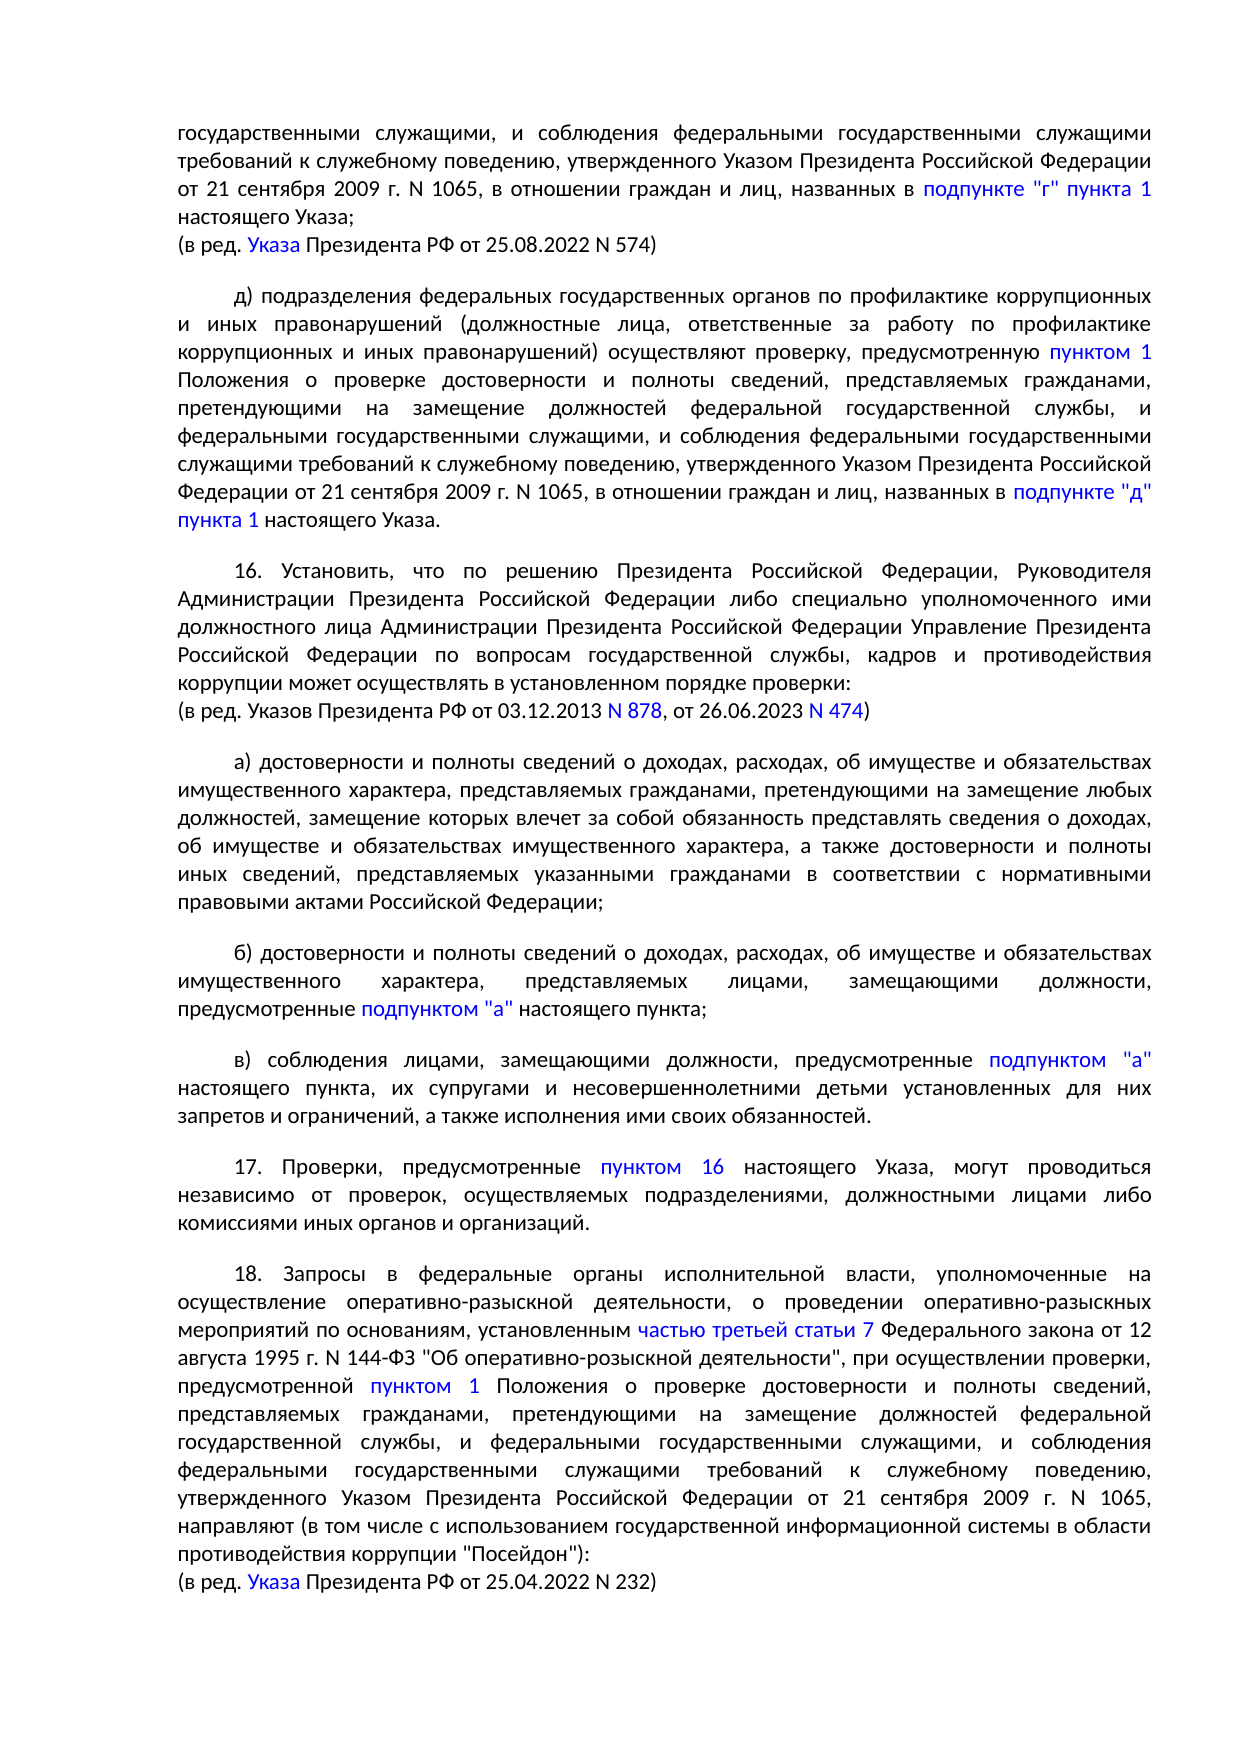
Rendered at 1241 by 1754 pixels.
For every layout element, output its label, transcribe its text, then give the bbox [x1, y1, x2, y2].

text д) подразделения федеральных государственных органов по профилактике коррупционных и иных правонарушений (должностные лица, ответственные за работу по профилактике коррупционных и иных правонарушений) осуществляют проверку, предусмотренную пунктом 1 Положения о проверке достоверности и полноты сведений, представляемых гражданами, претендующими на замещение должностей федеральной государственной службы, и федеральными государственными служащими, и соблюдения федеральными государственными служащими требований к служебному поведению, утвержденного Указом Президента Российской Федерации от 21 сентября 2009 г. N 1065, в отношении граждан и лиц, названных в подпункте "д" пункта 1 настоящего Указа. [177, 281, 1152, 533]
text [177, 118, 1152, 230]
text 16. Установить, что по решению Президента Российской Федерации, Руководителя Администрации Президента Российской Федерации либо специально уполномоченного ими должностного лица Администрации Президента Российской Федерации Управление Президента Российской Федерации по вопросам государственной службы, кадров и противодействия коррупции может осуществлять в установленном порядке проверки: [177, 556, 1152, 696]
text (в ред. Указа Президента РФ от 25.08.2022 N 574) [177, 230, 1152, 258]
text б) достоверности и полноты сведений о доходах, расходах, об имуществе и обязательствах имущественного характера, представляемых лицами, замещающими должности, предусмотренные подпунктом "а" настоящего пункта; [177, 938, 1152, 1022]
text в) соблюдения лицами, замещающими должности, предусмотренные подпунктом "а" настоящего пункта, их супругами и несовершеннолетними детьми установленных для них запретов и ограничений, а также исполнения ими своих обязанностей. [177, 1045, 1152, 1129]
text (в ред. Указов Президента РФ от 03.12.2013 N 878, от 26.06.2023 N 474) [177, 696, 1152, 724]
text 18. Запросы в федеральные органы исполнительной власти, уполномоченные на осуществление оперативно-разыскной деятельности, о проведении оперативно-разыскных мероприятий по основаниям, установленным частью третьей статьи 7 Федерального закона от 12 августа 1995 г. N 144-ФЗ "Об оперативно-розыскной деятельности", при осуществлении проверки, предусмотренной пунктом 1 Положения о проверке достоверности и полноты сведений, представляемых гражданами, претендующими на замещение должностей федеральной государственной службы, и федеральными государственными служащими, и соблюдения федеральными государственными служащими требований к служебному поведению, утвержденного Указом Президента Российской Федерации от 21 сентября 2009 г. N 1065, направляют (в том числе с использованием государственной информационной системы в области противодействия коррупции "Посейдон"): [177, 1259, 1152, 1567]
text 17. Проверки, предусмотренные пунктом 16 настоящего Указа, могут проводиться независимо от проверок, осуществляемых подразделениями, должностными лицами либо комиссиями иных органов и организаций. [177, 1152, 1152, 1236]
text (в ред. Указа Президента РФ от 25.04.2022 N 232) [177, 1567, 1152, 1596]
text а) достоверности и полноты сведений о доходах, расходах, об имуществе и обязательствах имущественного характера, представляемых гражданами, претендующими на замещение любых должностей, замещение которых влечет за собой обязанность представлять сведения о доходах, об имуществе и обязательствах имущественного характера, а также достоверности и полноты иных сведений, представляемых указанными гражданами в соответствии с нормативными правовыми актами Российской Федерации; [177, 747, 1152, 915]
